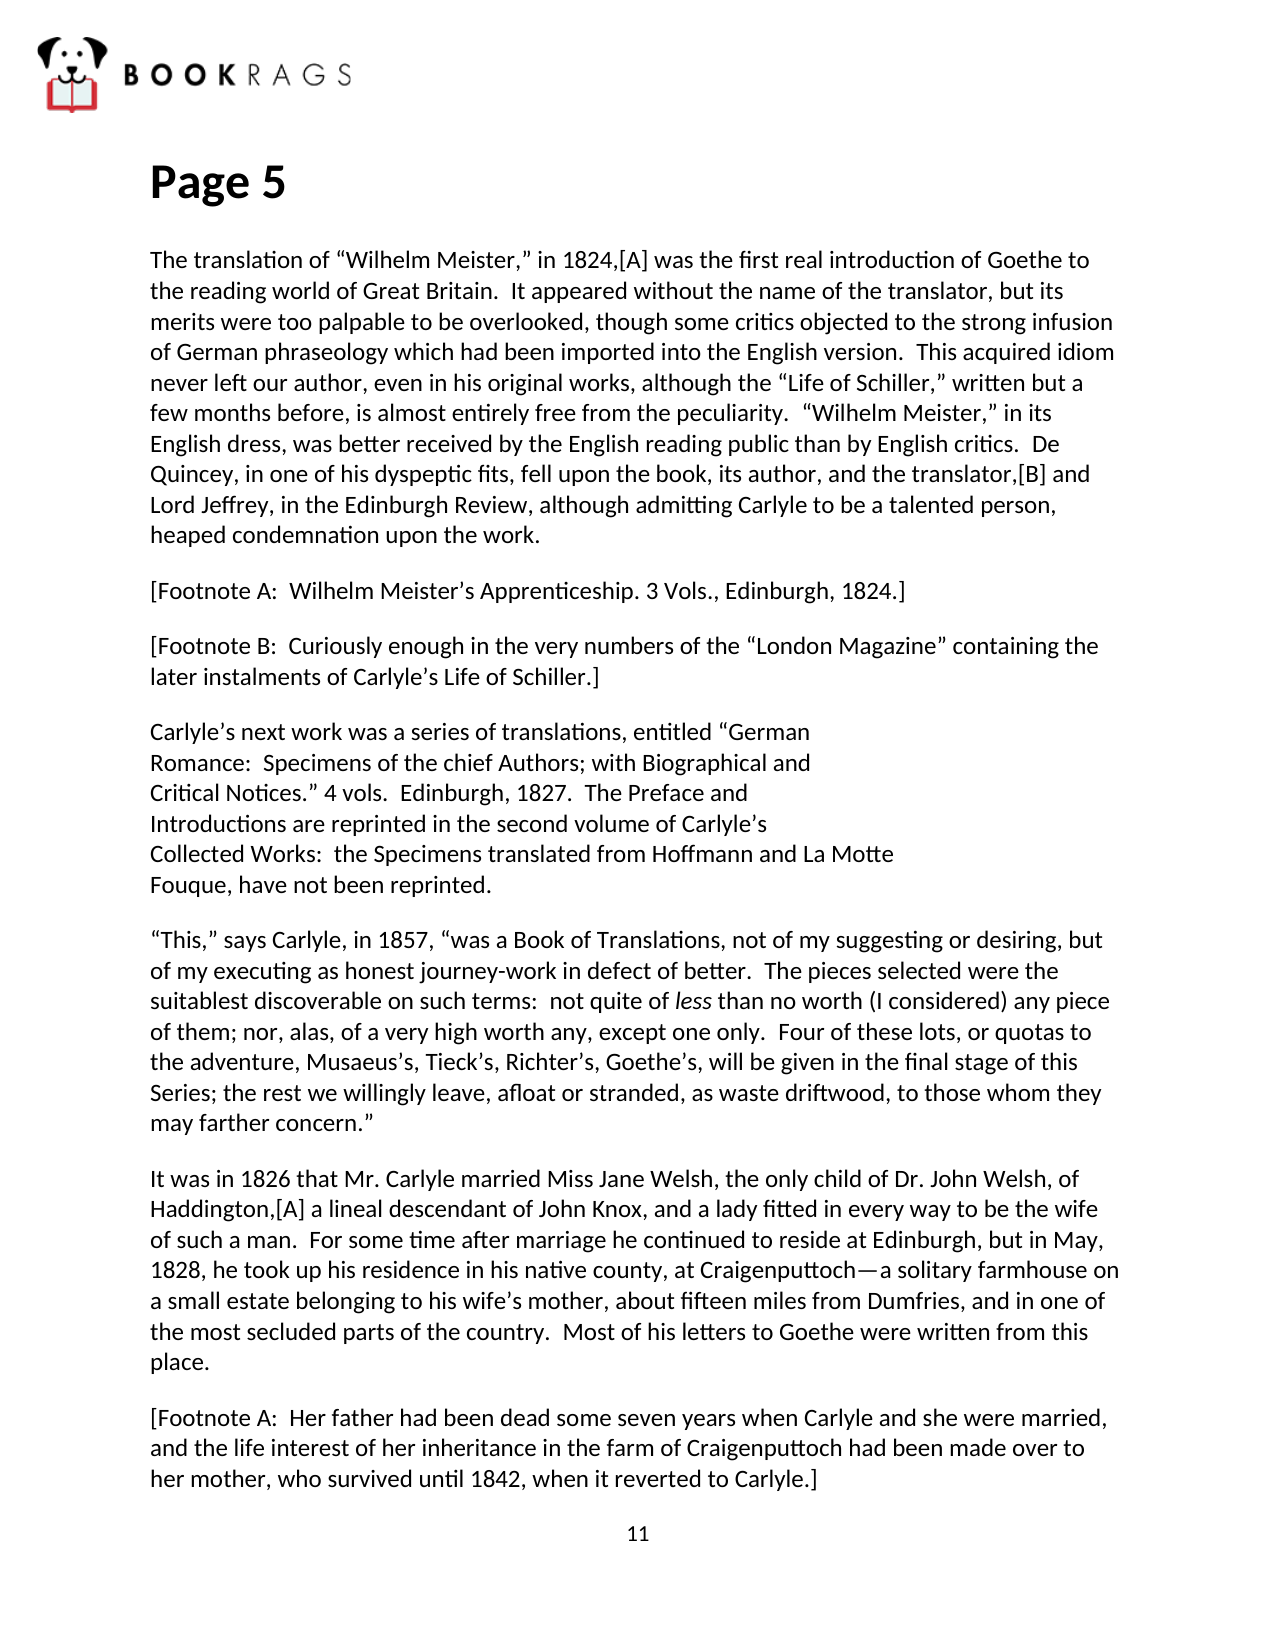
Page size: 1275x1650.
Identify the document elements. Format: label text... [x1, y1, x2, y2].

text It was in 1826 that Mr. Carlyle married Miss Jane Welsh, the only child of Dr. John Welsh, of Haddington,[A] a lineal descendant of John Knox, and a lady fitted in every way to be the wife of such a man. For some time after marriage he continued to reside at Edinburgh, but in May, 1828, he took up his residence in his native county, at Craigenputtoch—­a solitary farmhouse on a small estate belonging to his wife’s mother, about fifteen miles from Dumfries, and in one of the most secluded parts of the country. Most of his letters to Goethe were written from this place. [150, 1163, 1125, 1377]
text The translation of “Wilhelm Meister,” in 1824,[A] was the first real introduction of Goethe to the reading world of Great Britain. It appeared without the name of the translator, but its merits were too palpable to be overlooked, though some critics objected to the strong infusion of German phraseology which had been imported into the English version. This acquired idiom never left our author, even in his original works, although the “Life of Schiller,” written but a few months before, is almost entirely free from the peculiarity. “Wilhelm Meister,” in its English dress, was better received by the English reading public than by English critics. De Quincey, in one of his dyspeptic fits, fell upon the book, its author, and the translator,[B] and Lord Jeffrey, in the Edinburgh Review, although admitting Carlyle to be a talented person, heaped condemnation upon the work. [150, 244, 1125, 550]
text [Footnote A: Her father had been dead some seven years when Carlyle and she were married, and the life interest of her inheritance in the farm of Craigenputtoch had been made over to her mother, who survived until 1842, when it reverted to Carlyle.] [150, 1402, 1125, 1493]
text [Footnote B: Curiously enough in the very numbers of the “London Magazine” containing the later instalments of Carlyle’s Life of Schiller.] [150, 630, 1125, 691]
text [Footnote A: Wilhelm Meister’s Apprenticeship. 3 Vols., Edinburgh, 1824.] [150, 575, 1125, 605]
picture [37, 37, 351, 113]
text “This,” says Carlyle, in 1857, “was a Book of Translations, not of my suggesting or desiring, but of my executing as honest journey-work in defect of better. The pieces selected were the suitablest discoverable on such terms: not quite of less than no worth (I considered) any piece of them; nor, alas, of a very high worth any, except one only. Four of these lots, or quotas to the adventure, Musaeus’s, Tieck’s, Richter’s, Goethe’s, will be given in the final stage of this Series; the rest we willingly leave, afloat or stranded, as waste driftwood, to those whom they may farther concern.” [150, 924, 1125, 1138]
text Carlyle’s next work was a series of translations, entitled “German Romance: Specimens of the chief Authors; with Biographical and Critical Notices.” 4 vols. Edinburgh, 1827. The Preface and Introductions are reprinted in the second volume of Carlyle’s Collected Works: the Specimens translated from Hoffmann and La Motte Fouque, have not been reprinted. [150, 716, 1125, 899]
text Page 5 [150, 150, 1125, 211]
